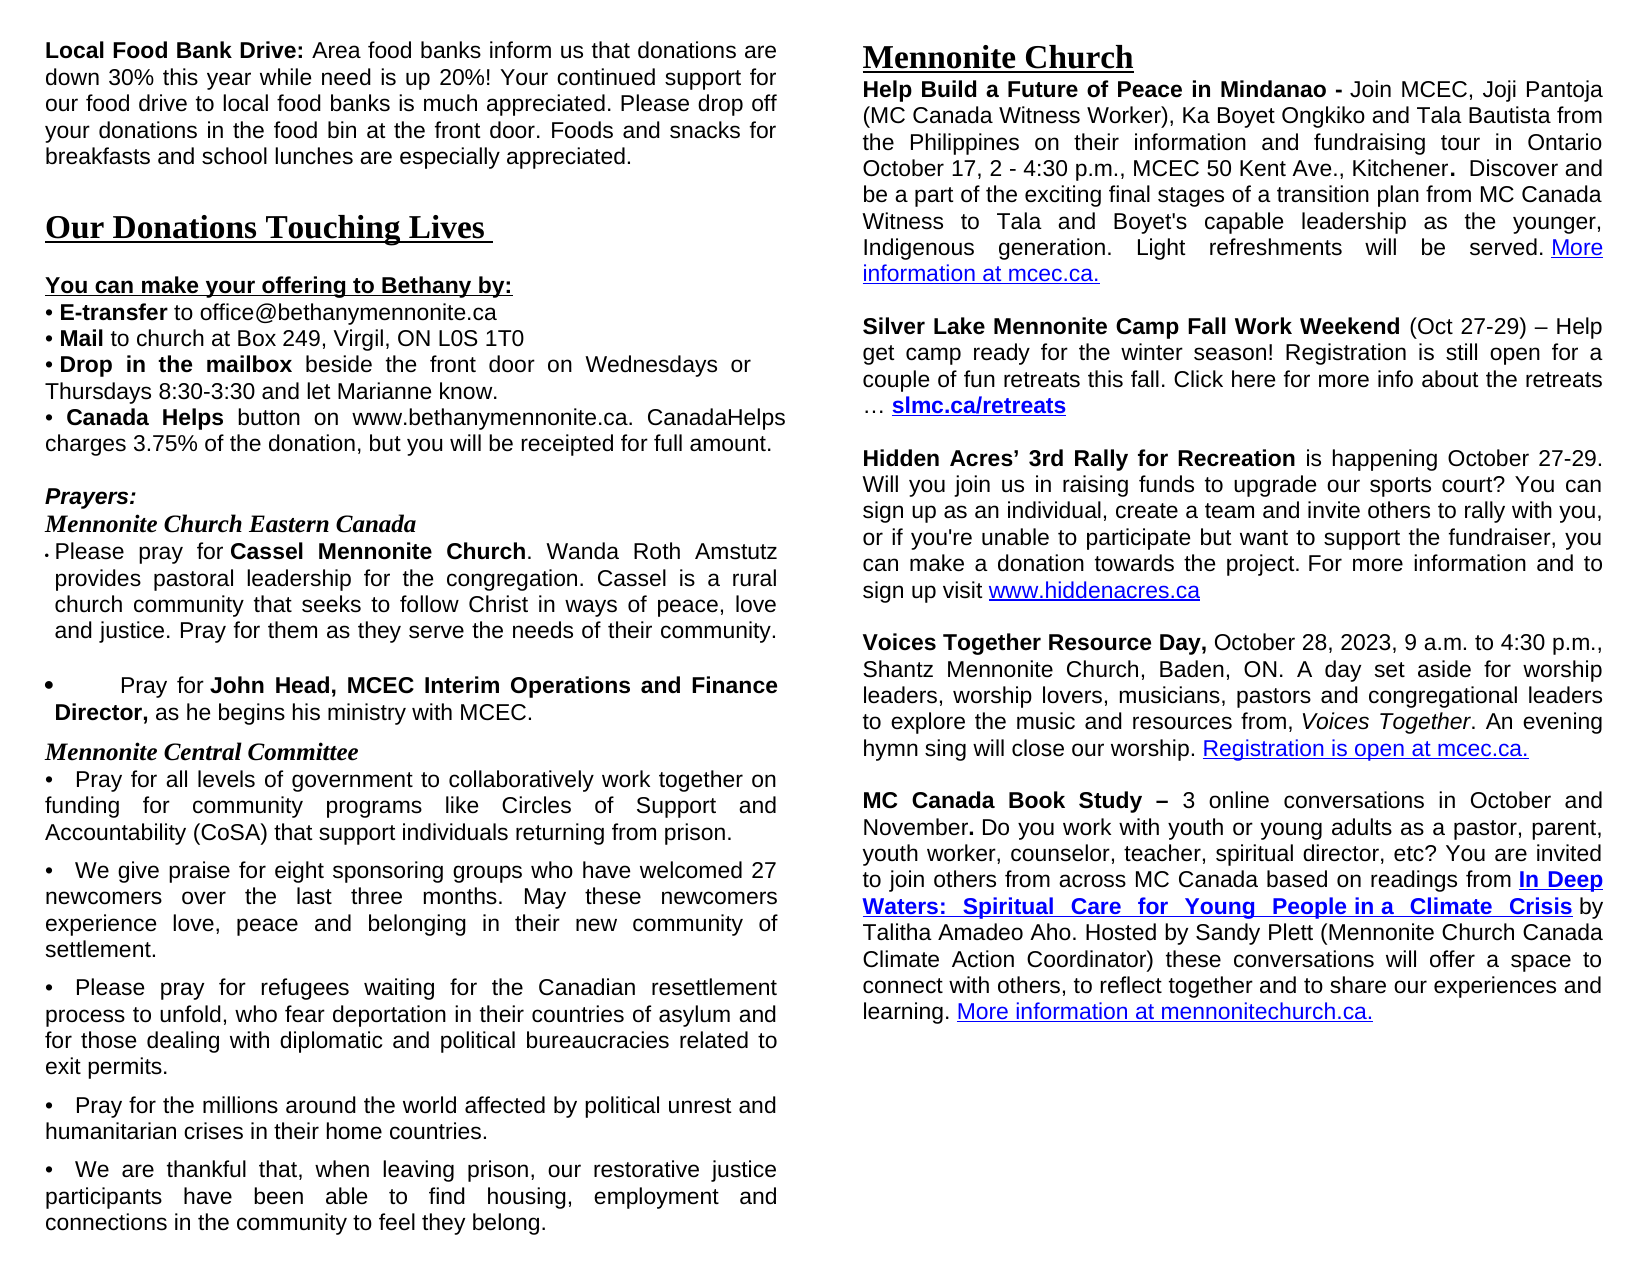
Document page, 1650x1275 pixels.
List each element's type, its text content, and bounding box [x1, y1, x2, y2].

text Hidden Acres’ 3rd Rally for Recreation is happening October 27-29. Will you join us in raising funds to upgrade our sports court? You can sign up as an individual, create a team and invite others to rally with you, or if you're unable to participate but want to support the fundraiser, you can make a donation towards the project. For more information and to sign up visit www.hiddenacres.ca [862, 445, 1603, 603]
text • Drop in the mailbox beside the front door on Wednesdays or Thursdays 8:30-3:30 and let Marianne know. [45, 351, 786, 404]
text You can make your offering to Bethany by: [45, 272, 786, 299]
text • Pray for all levels of government to collaboratively work together on funding for community programs like Circles of Support and Accountability (CoSA) that support individuals returning from prison. [45, 766, 778, 845]
text Voices Together Resource Day, October 28, 2023, 9 a.m. to 4:30 p.m., Shantz Mennonite Church, Baden, ON. A day set aside for worship leaders, worship lovers, musicians, pastors and congregational leaders to explore the music and resources from, Voices Together. An evening hymn sing will close our worship. Registration is open at mcec.ca. [862, 629, 1603, 761]
text Prayers: [45, 483, 786, 509]
text Silver Lake Mennonite Camp Fall Work Weekend (Oct 27-29) – Help get camp ready for the winter season! Registration is still open for a couple of fun retreats this fall. Click here for more info about the retreats … slmc.ca/retreats [862, 313, 1603, 418]
text • Please pray for refugees waiting for the Canadian resettlement process to unfold, who fear deportation in their countries of asylum and for those dealing with diplomatic and political bureaucracies related to exit permits. [45, 974, 778, 1080]
text • Pray for the millions around the world affected by political unrest and humanitarian crises in their home countries. [45, 1092, 778, 1144]
text Help Build a Future of Peace in Mindanao - Join MCEC, Joji Pantoja (MC Canada Witness Worker), Ka Boyet Ongkiko and Tala Bautista from the Philippines on their information and fundraising tour in Ontario October 17, 2 - 4:30 p.m., MCEC 50 Kent Ave., Kitchener. Discover and be a part of the exciting final stages of a transition plan from MC Canada Witness to Tala and Boyet's capable leadership as the younger, Indigenous generation. Light refreshments will be served. More information at mcec.ca. [862, 76, 1603, 287]
text Mennonite Central Committee [45, 737, 778, 766]
text Mennonite Church Eastern Canada [45, 509, 778, 538]
text • We are thankful that, when leaving prison, our restorative justice participants have been able to find housing, employment and connections in the community to feel they belong. [45, 1156, 778, 1235]
text MC Canada Book Study – 3 online conversations in October and November. Do you work with youth or young adults as a pastor, parent, youth worker, counselor, teacher, spiritual director, etc? You are invited to join others from across MC Canada based on readings from In Deep Waters: Spiritual Care for Young People in a Climate Crisis by Talitha Amadeo Aho. Hosted by Sandy Plett (Mennonite Church Canada Climate Action Coordinator) these conversations will offer a space to connect with others, to reflect together and to share our experiences and learning. More information at mennonitechurch.ca. [862, 787, 1603, 1024]
list Please pray for Cassel Mennonite Church. Wanda Roth Amstutz provides pastoral leadership for the congregation. Cassel is a rural church community that seeks to follow Christ in ways of peace, love and justice. Pray for them as they serve the needs of their community. [45, 538, 778, 672]
text • We give praise for eight sponsoring groups who have welcomed 27 newcomers over the last three months. May these newcomers experience love, peace and belonging in their new community of settlement. [45, 857, 778, 962]
list Pray for John Head, MCEC Interim Operations and Finance Director, as he begins his ministry with MCEC. [45, 672, 778, 725]
text Our Donations Touching Lives [45, 208, 786, 246]
text Local Food Bank Drive: Area food banks inform us that donations are down 30% this year while need is up 20%! Your continued support for our food drive to local food banks is much appreciated. Please drop off your donations in the food bin at the front door. Foods and snacks for breakfasts and school lunches are especially appreciated. [45, 37, 778, 169]
text • Canada Helps button on www.bethanymennonite.ca. CanadaHelps charges 3.75% of the donation, but you will be receipted for full amount. [45, 404, 786, 457]
text • E-transfer to office@bethanymennonite.ca [45, 299, 786, 325]
text Mennonite Church [862, 37, 1603, 76]
text • Mail to church at Box 249, Virgil, ON L0S 1T0 [45, 325, 786, 351]
